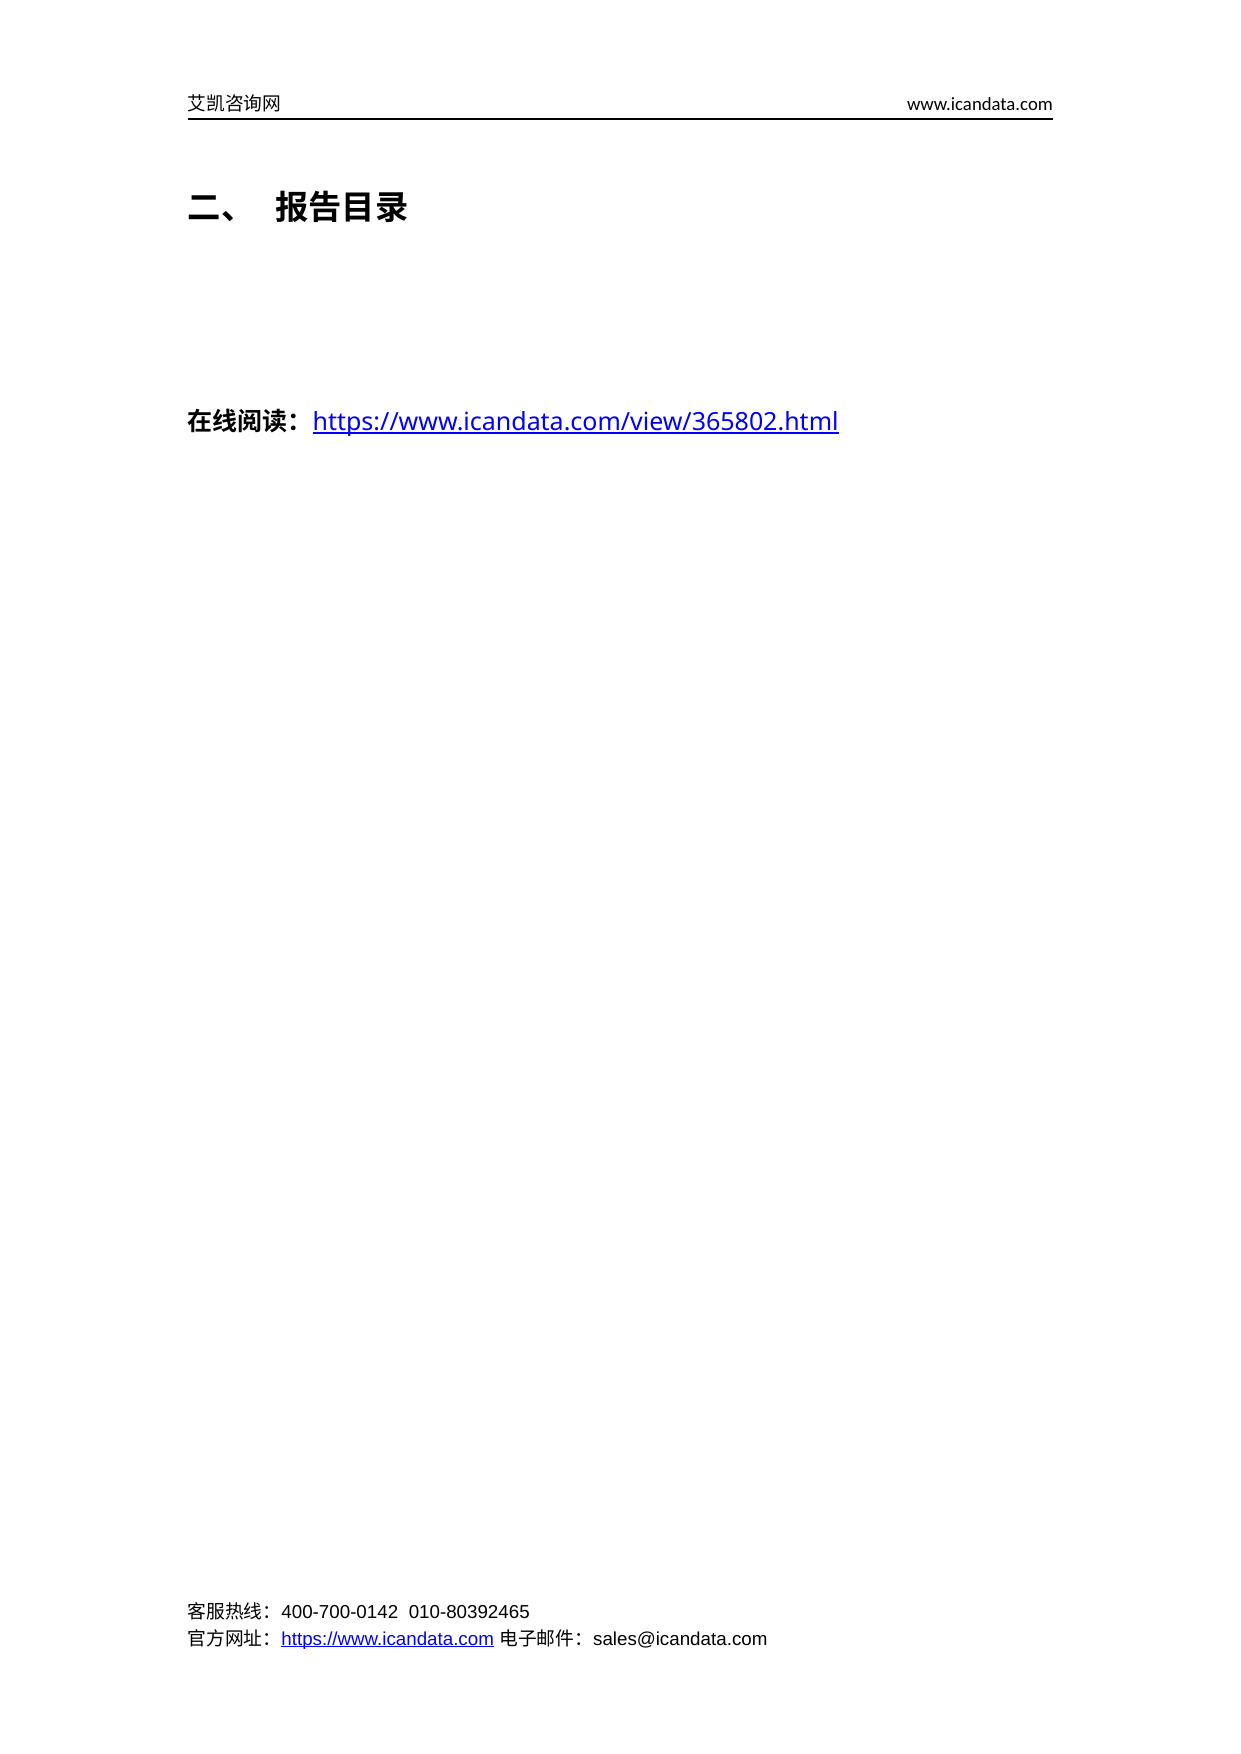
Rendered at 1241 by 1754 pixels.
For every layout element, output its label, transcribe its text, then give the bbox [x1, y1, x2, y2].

text 在线阅读：https://www.icandata.com/view/365802.html [187, 387, 1053, 452]
subtitle 报告目录 [187, 172, 1053, 237]
